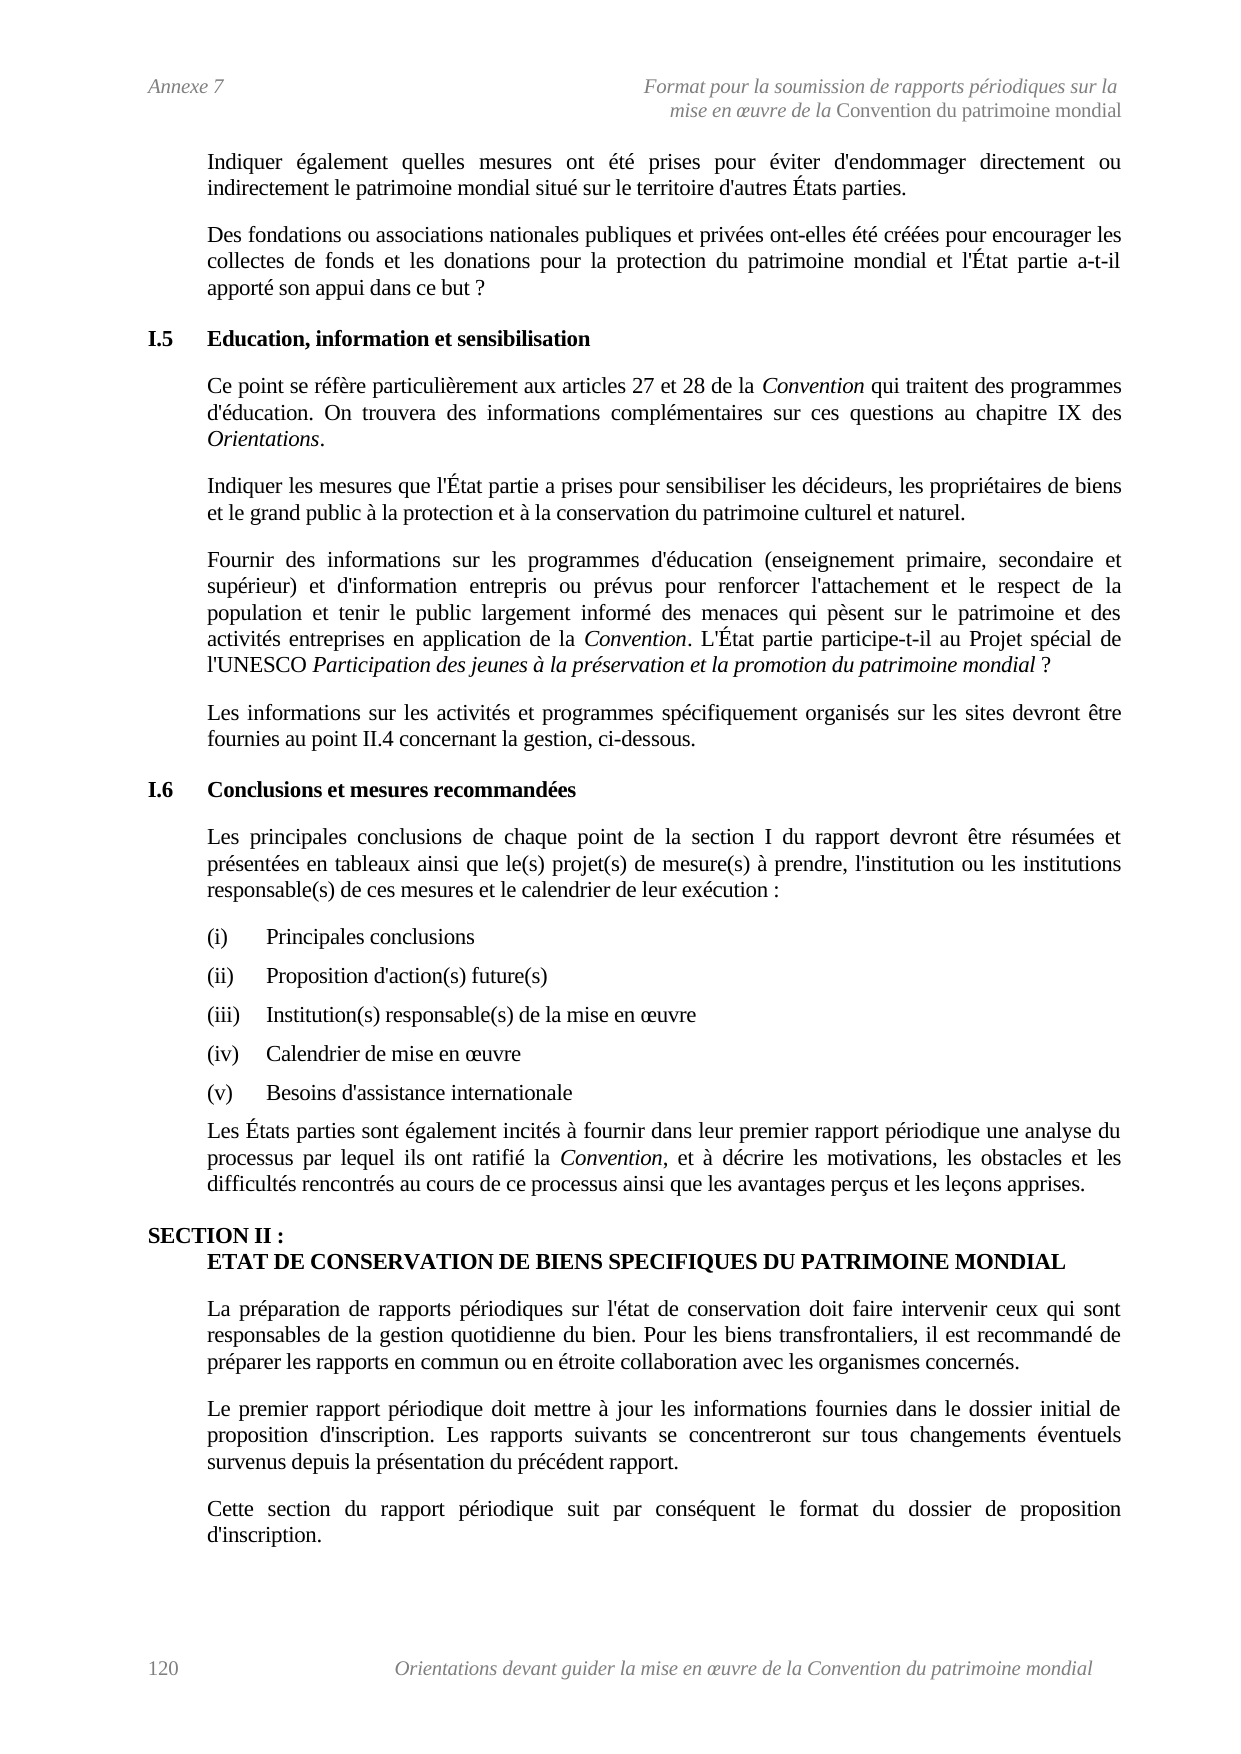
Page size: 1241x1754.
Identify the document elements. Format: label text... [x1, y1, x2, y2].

text Les principales conclusions de chaque point de la section I du rapport devront être résumées et présentées en tableaux ainsi que le(s) projet(s) de mesure(s) à prendre, l'institution ou les institutions responsable(s) de ces mesures et le calendrier de leur exécution : [207, 823, 1122, 902]
text Le premier rapport périodique doit mettre à jour les informations fournies dans le dossier initial de proposition d'inscription. Les rapports suivants se concentreront sur tous changements éventuels survenus depuis la présentation du précédent rapport. [207, 1395, 1122, 1474]
text SECTION II : ETAT DE CONSERVATION DE BIENS SPECIFIQUES DU PATRIMOINE MONDIAL [148, 1222, 1122, 1274]
text La préparation de rapports périodiques sur l'état de conservation doit faire intervenir ceux qui sont responsables de la gestion quotidienne du bien. Pour les biens transfrontaliers, il est recommandé de préparer les rapports en commun ou en étroite collaboration avec les organismes concernés. [207, 1295, 1122, 1374]
text Indiquer également quelles mesures ont été prises pour éviter d'endommager directement ou indirectement le patrimoine mondial situé sur le territoire d'autres États parties. [207, 148, 1122, 200]
text (iii) Institution(s) responsable(s) de la mise en œuvre [207, 1001, 1122, 1027]
text I.6 Conclusions et mesures recommandées [148, 776, 1122, 803]
text Cette section du rapport périodique suit par conséquent le format du dossier de proposition d'inscription. [207, 1495, 1122, 1548]
text (ii) Proposition d'action(s) future(s) [207, 962, 1122, 988]
text Fournir des informations sur les programmes d'éducation (enseignement primaire, secondaire et supérieur) et d'information entrepris ou prévus pour renforcer l'attachement et le respect de la population et tenir le public largement informé des menaces qui pèsent sur le patrimoine et des activités entreprises en application de la Convention. L'État partie participe-t-il au Projet spécial de l'UNESCO Participation des jeunes à la préservation et la promotion du patrimoine mondial ? [207, 546, 1122, 678]
text Indiquer les mesures que l'État partie a prises pour sensibiliser les décideurs, les propriétaires de biens et le grand public à la protection et à la conservation du patrimoine culturel et naturel. [207, 472, 1122, 525]
text Des fondations ou associations nationales publiques et privées ont-elles été créées pour encourager les collectes de fonds et les donations pour la protection du patrimoine mondial et l'État partie a-t-il apporté son appui dans ce but ? [207, 221, 1122, 300]
text Ce point se réfère particulièrement aux articles 27 et 28 de la Convention qui traitent des programmes d'éducation. On trouvera des informations complémentaires sur ces questions au chapitre IX des Orientations. [207, 372, 1122, 452]
text Les États parties sont également incités à fournir dans leur premier rapport périodique une analyse du processus par lequel ils ont ratifié la Convention, et à décrire les motivations, les obstacles et les difficultés rencontrés au cours de ce processus ainsi que les avantages perçus et les leçons apprises. [207, 1118, 1122, 1197]
text Les informations sur les activités et programmes spécifiquement organisés sur les sites devront être fournies au point II.4 concernant la gestion, ci-dessous. [207, 698, 1122, 751]
text (v) Besoins d'assistance internationale [207, 1079, 1122, 1105]
text (iv) Calendrier de mise en œuvre [207, 1040, 1122, 1066]
text (i) Principales conclusions [207, 923, 1122, 950]
text I.5 Education, information et sensibilisation [148, 325, 1122, 352]
